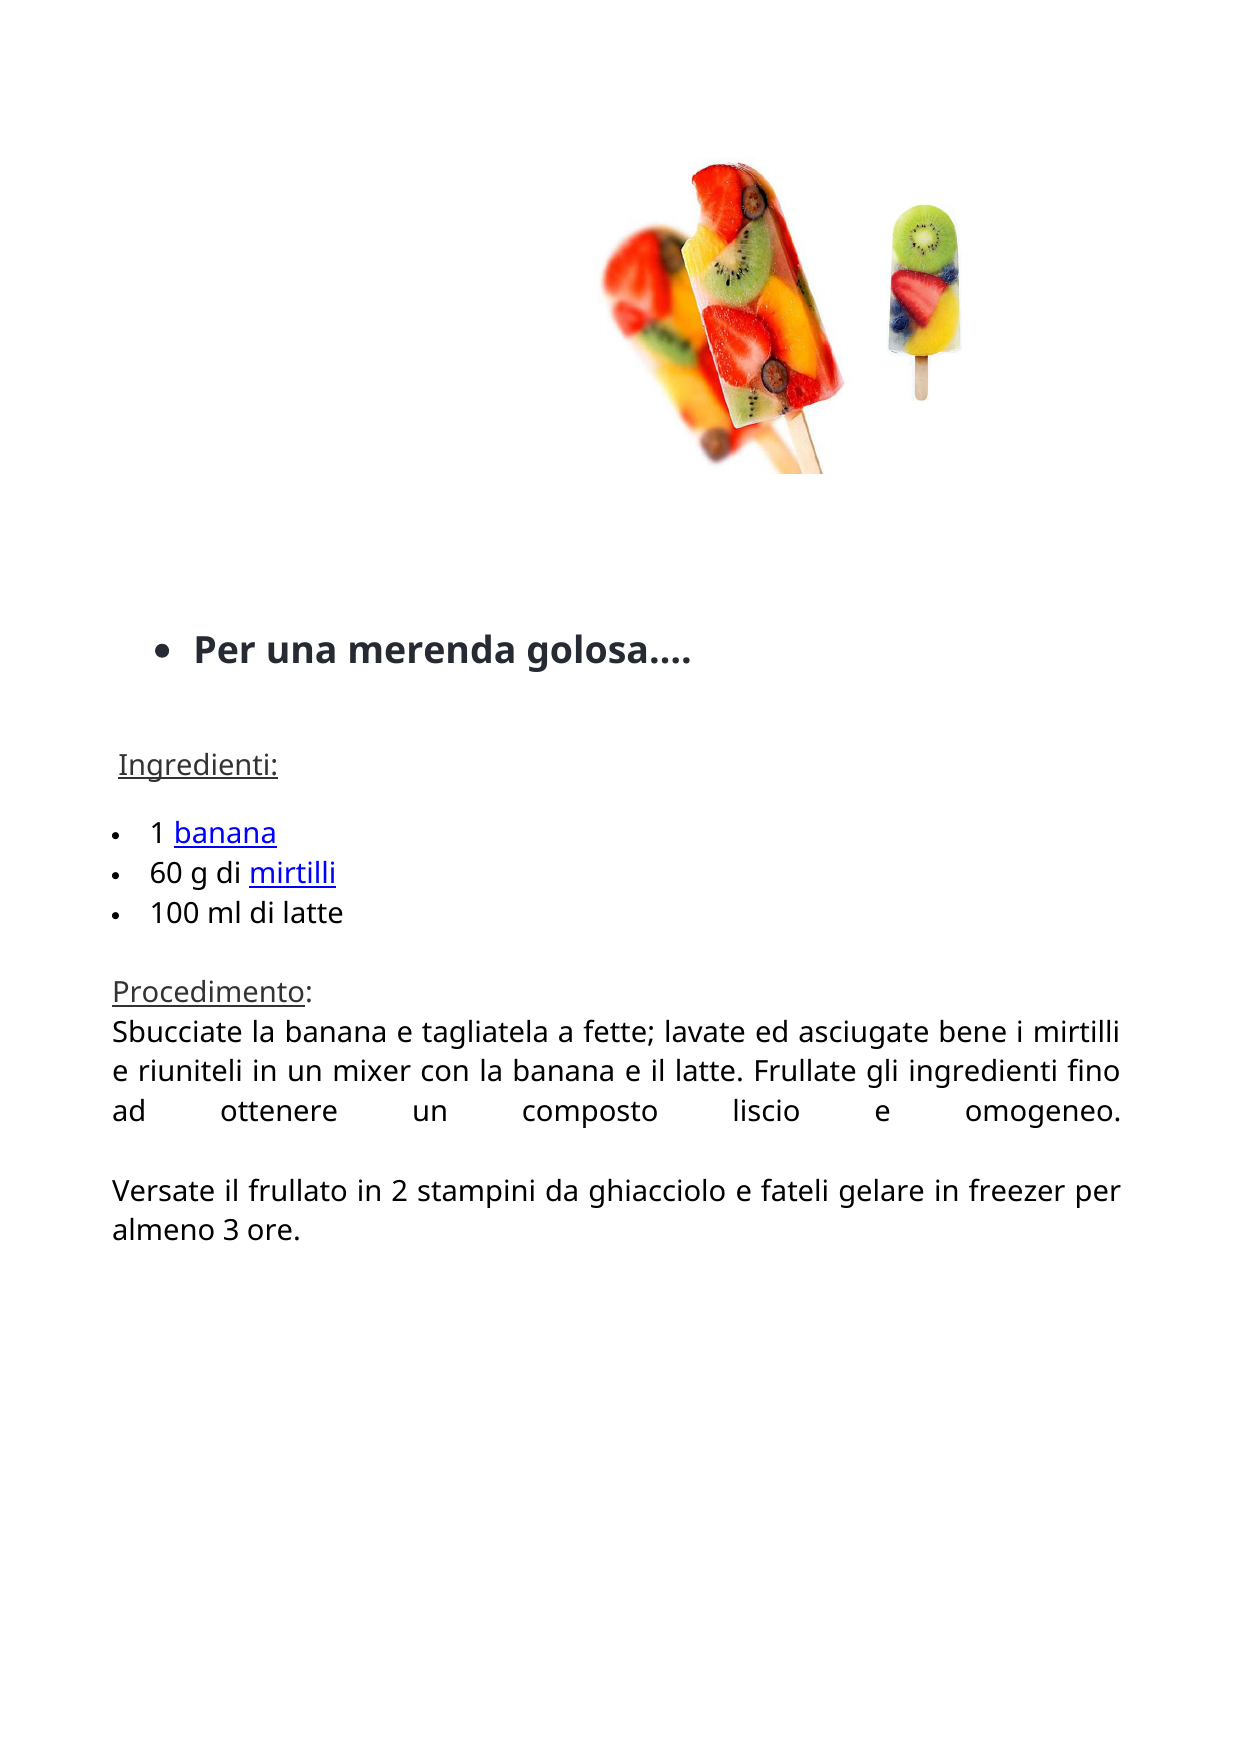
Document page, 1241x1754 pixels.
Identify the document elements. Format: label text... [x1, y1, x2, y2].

picture [578, 157, 1011, 474]
list 100 ml di latte [112, 892, 1122, 932]
text Sbucciate la banana e tagliatela a fette; lavate ed asciugate bene i mirtilli e riuniteli in un mixer con la banana e il latte. Frullate gli ingredienti fino ad ottenere un composto liscio e omogeneo. Versate il frullato in 2 stampini da ghiacciolo e fateli gelare in freezer per almeno 3 ore. [112, 1011, 1122, 1249]
list 1 banana [112, 813, 1122, 852]
list Per una merenda golosa…. [156, 624, 1122, 675]
text Procedimento: [112, 971, 1122, 1011]
list 60 g di mirtilli [112, 852, 1122, 892]
text Ingredienti: [118, 744, 1122, 783]
